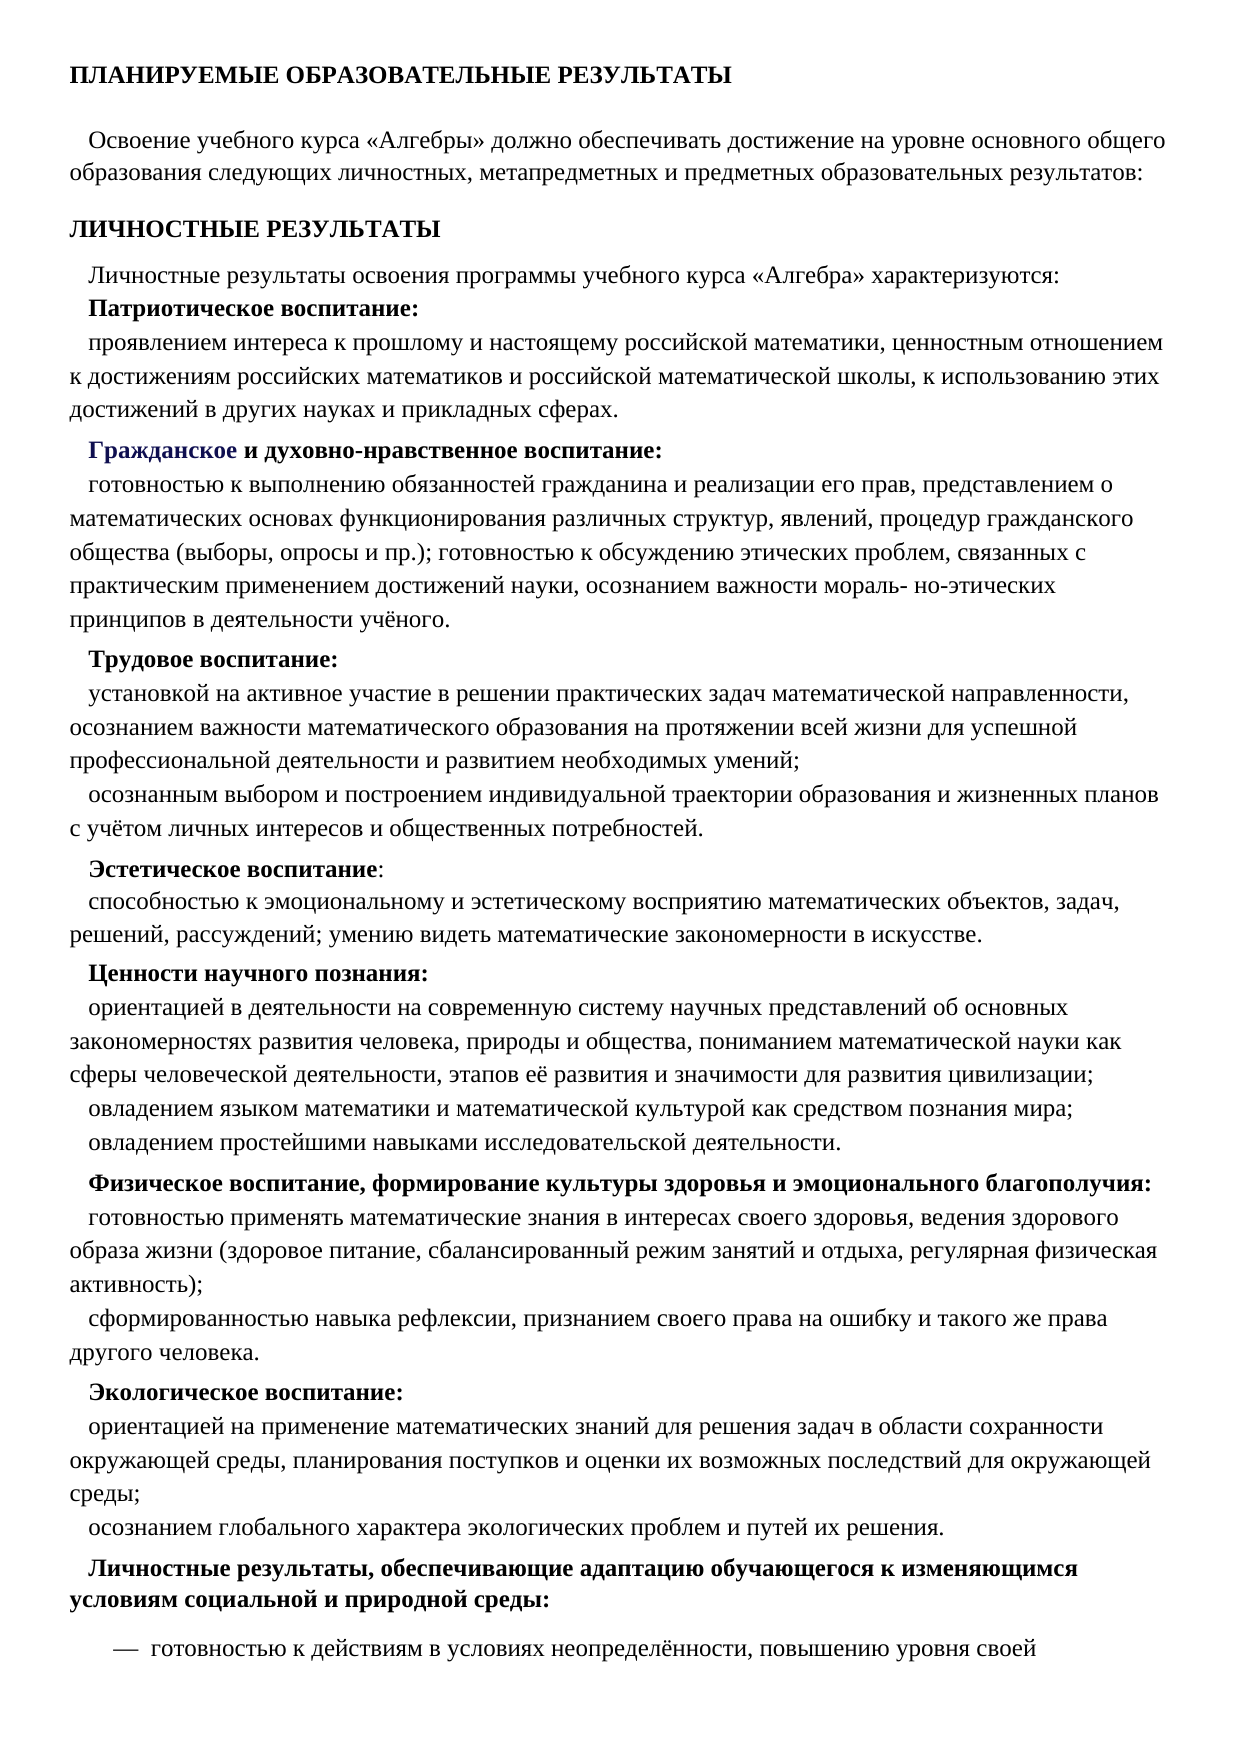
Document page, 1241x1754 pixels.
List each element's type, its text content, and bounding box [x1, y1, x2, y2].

text ЛИЧНОСТНЫЕ РЕЗУЛЬТАТЫ [69, 215, 1172, 242]
text Личностные результаты, обеспечивающие адаптацию обучающегося к изменяющимся условиям социальной и природной среды: [69, 1553, 1082, 1613]
text Гражданское и духовно-нравственное воспитание: готовностью к выполнению обязанностей гражданина и реализации его прав, представлением о математических основах функционирования различных структур, явлений, процедур гражданского общества (выборы, опросы и пр.); готовностью к обсуждению этических проблем, связанных с практическим применением достижений науки, осознанием важности мораль- но-этических принципов в деятельности учёного. [69, 436, 1142, 632]
text Личностные результаты освоения программы учебного курса «Алгебра» характеризуются: Патриотическое воспитание: проявлением интереса к прошлому и настоящему российской математики, ценностным отношением к достижениям российских математиков и российской математической школы, к использованию этих достижений в других науках и прикладных сферах. [69, 260, 1172, 423]
text Экологическое воспитание: ориентацией на применение математических знаний для решения задач в области сохранности окружающей среды, планирования поступков и оценки их возможных последствий для окружающей среды; осознанием глобального характера экологических проблем и путей их решения. [69, 1377, 1157, 1541]
text Освоение учебного курса «Алгебры» должно обеспечивать достижение на уровне основного общего образования следующих личностных, метапредметных и предметных образовательных результатов: [69, 125, 1172, 185]
text Трудовое воспитание: установкой на активное участие в решении практических задач математической направленности, осознанием важности математического образования на протяжении всей жизни для успешной профессиональной деятельности и развитием необходимых умений; осознанным выбором и построением индивидуальной траектории образования и жизненных планов с учётом личных интересов и общественных потребностей. [69, 644, 1172, 842]
text ПЛАНИРУЕМЫЕ ОБРАЗОВАТЕЛЬНЫЕ РЕЗУЛЬТАТЫ [69, 62, 1172, 89]
text — готовностью к действиям в условиях неопределённости, повышению уровня своей [113, 1634, 1172, 1661]
text Ценности научного познания: ориентацией в деятельности на современную систему научных представлений об основных закономерностях развития человека, природы и общества, пониманием математической науки как сферы человеческой деятельности, этапов её развития и значимости для развития цивилизации; овладением языком математики и математической культурой как средством познания мира; овладением простейшими навыками исследовательской деятельности. [69, 958, 1127, 1156]
text Эстетическое воспитание: способностью к эмоциональному и эстетическому восприятию математических объектов, задач, решений, рассуждений; умению видеть математические закономерности в искусстве. [69, 854, 1127, 947]
text Физическое воспитание, формирование культуры здоровья и эмоционального благополучия: готовностью применять математические знания в интересах своего здоровья, ведения здорового образа жизни (здоровое питание, сбалансированный режим занятий и отдыха, регулярная физическая активность); сформированностью навыка рефлексии, признанием своего права на ошибку и такого же права другого человека. [69, 1168, 1172, 1365]
